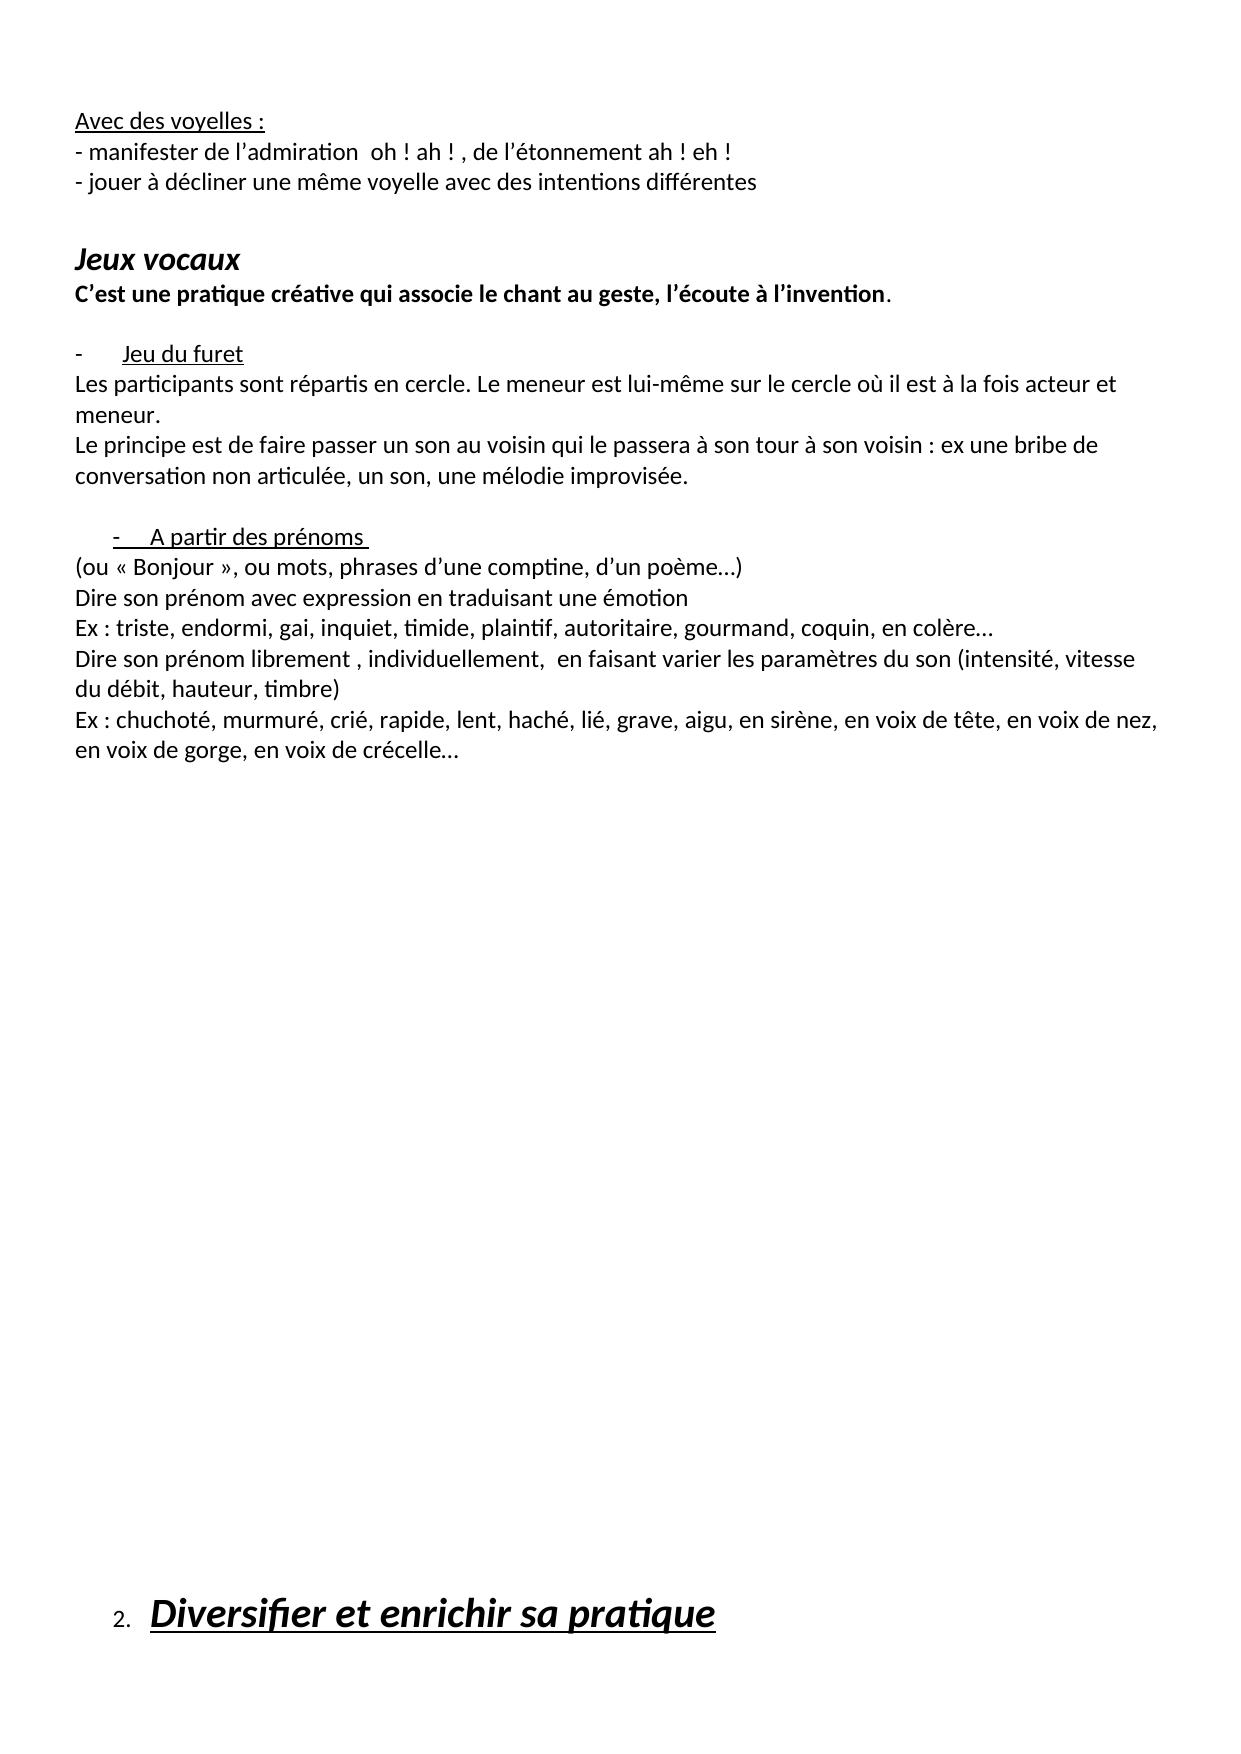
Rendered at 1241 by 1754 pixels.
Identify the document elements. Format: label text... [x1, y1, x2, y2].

text Dire son prénom librement , individuellement, en faisant varier les paramètres du son (intensité, vitesse du débit, hauteur, timbre) [75, 643, 1165, 704]
text Dire son prénom avec expression en traduisant une émotion [75, 582, 1165, 612]
text (ou « Bonjour », ou mots, phrases d’une comptine, d’un poème…) [75, 551, 1165, 582]
text - jouer à décliner une même voyelle avec des intentions différentes [75, 167, 1165, 197]
text Avec des voyelles : [75, 106, 1165, 136]
text Ex : triste, endormi, gai, inquiet, timide, plaintif, autoritaire, gourmand, coquin, en colère… [75, 612, 1165, 643]
text - manifester de l’admiration oh ! ah ! , de l’étonnement ah ! eh ! [75, 136, 1165, 167]
text Ex : chuchoté, murmuré, crié, rapide, lent, haché, lié, grave, aigu, en sirène, en voix de tête, en voix de nez, en voix de gorge, en voix de crécelle… [75, 704, 1165, 765]
list Diversifier et enrichir sa pratique [112, 1587, 1165, 1638]
text Les participants sont répartis en cercle. Le meneur est lui-même sur le cercle où il est à la fois acteur et meneur. [75, 368, 1165, 429]
text - Jeu du furet [75, 338, 1165, 368]
text Le principe est de faire passer un son au voisin qui le passera à son tour à son voisin : ex une bribe de conversation non articulée, un son, une mélodie improvisée. [75, 429, 1165, 490]
list A partir des prénoms [112, 521, 1165, 551]
text C’est une pratique créative qui associe le chant au geste, l’écoute à l’invention. [75, 278, 1165, 309]
text Jeux vocaux [75, 238, 1165, 278]
